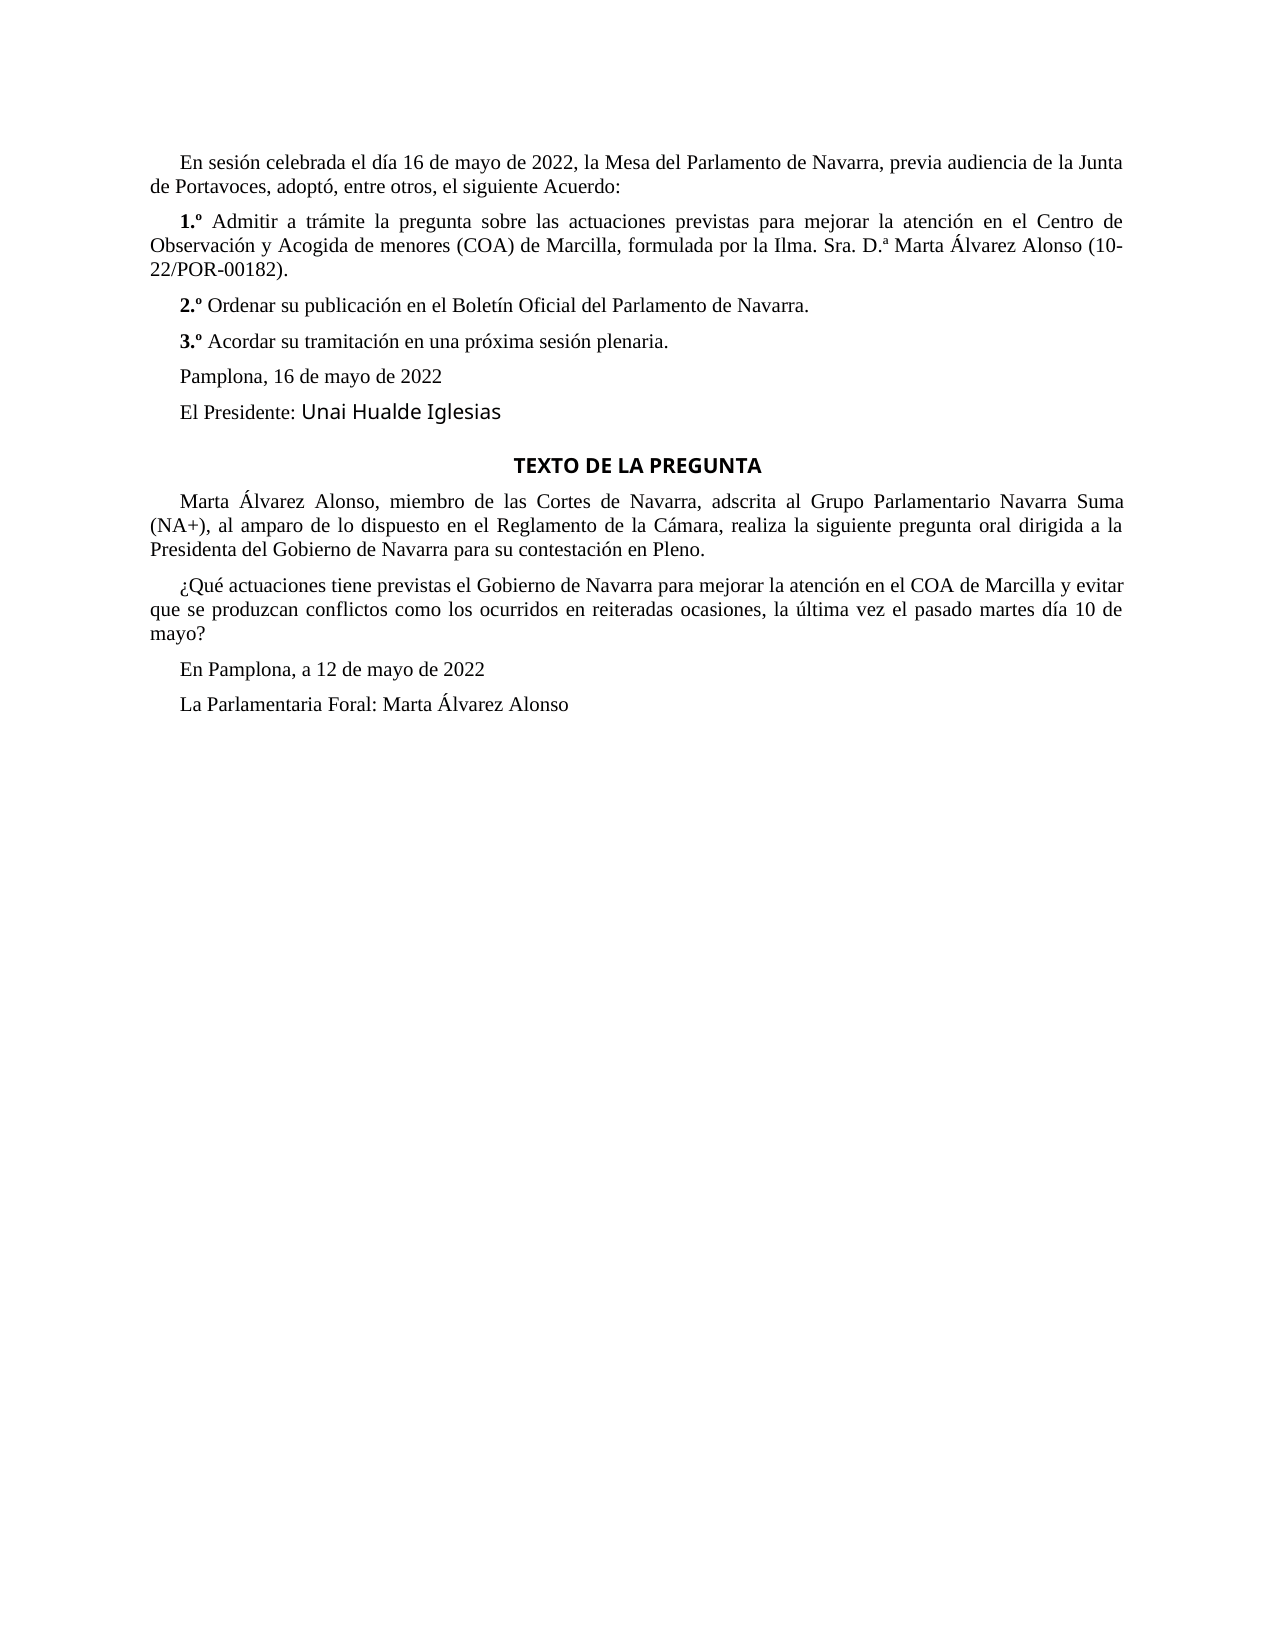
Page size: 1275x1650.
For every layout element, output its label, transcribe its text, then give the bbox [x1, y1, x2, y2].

text El Presidente: Unai Hualde Iglesias [150, 401, 1125, 424]
text Pamplona, 16 de mayo de 2022 [150, 365, 1125, 389]
text Marta Álvarez Alonso, miembro de las Cortes de Navarra, adscrita al Grupo Parlamentario Navarra Suma (NA+), al amparo de lo dispuesto en el Reglamento de la Cámara, realiza la siguiente pregunta oral dirigida a la Presidenta del Gobierno de Navarra para su contestación en Pleno. [150, 490, 1125, 562]
text En sesión celebrada el día 16 de mayo de 2022, la Mesa del Parlamento de Navarra, previa audiencia de la Junta de Portavoces, adoptó, entre otros, el siguiente Acuerdo: [150, 150, 1125, 198]
text TEXTO DE LA PREGUNTA [150, 454, 1125, 478]
text En Pamplona, a 12 de mayo de 2022 [150, 657, 1125, 681]
text 1.º Admitir a trámite la pregunta sobre las actuaciones previstas para mejorar la atención en el Centro de Observación y Acogida de menores (COA) de Marcilla, formulada por la Ilma. Sra. D.ª Marta Álvarez Alonso (10-22/POR-00182). [150, 210, 1125, 282]
text La Parlamentaria Foral: Marta Álvarez Alonso [150, 693, 1125, 717]
text 2.º Ordenar su publicación en el Boletín Oficial del Parlamento de Navarra. [150, 293, 1125, 317]
text ¿Qué actuaciones tiene previstas el Gobierno de Navarra para mejorar la atención en el COA de Marcilla y evitar que se produzcan conflictos como los ocurridos en reiteradas ocasiones, la última vez el pasado martes día 10 de mayo? [150, 573, 1125, 645]
text 3.º Acordar su tramitación en una próxima sesión plenaria. [150, 329, 1125, 353]
